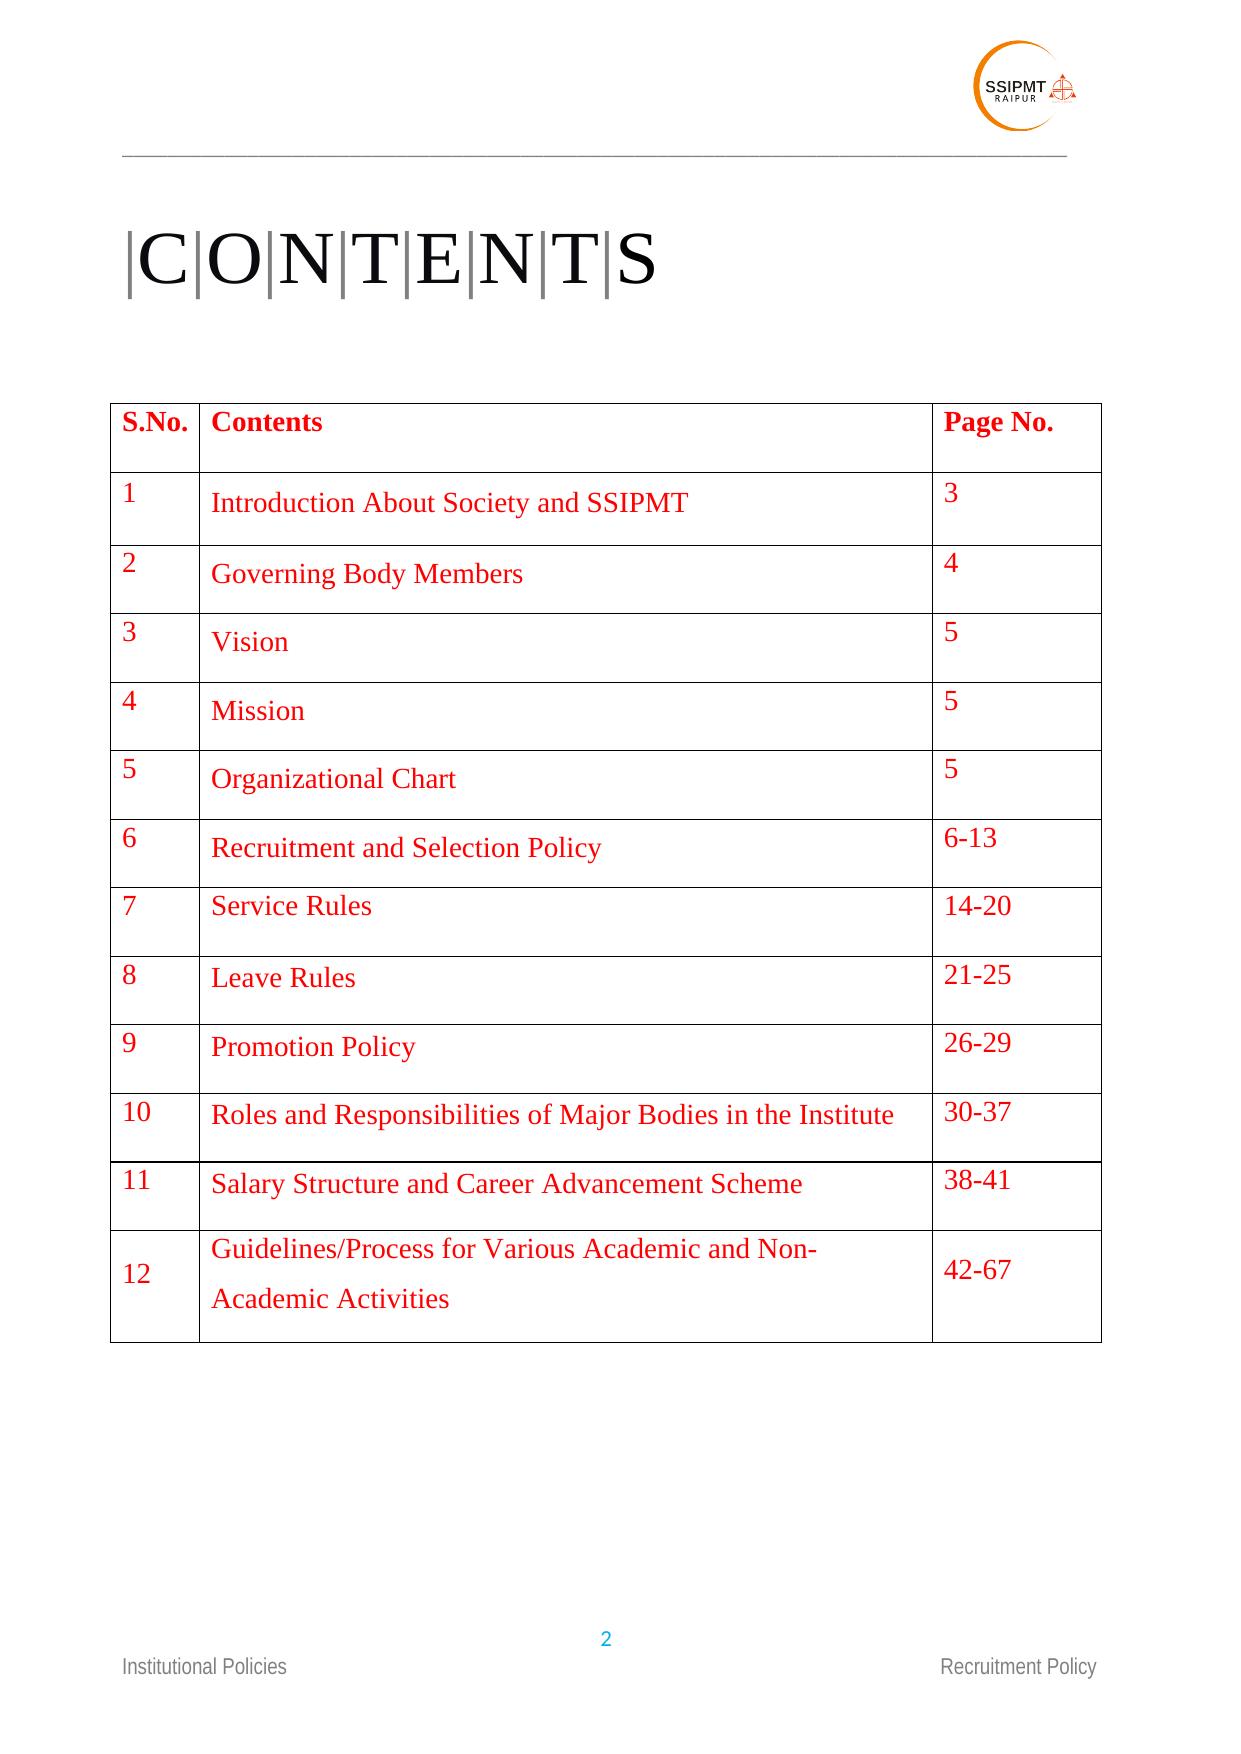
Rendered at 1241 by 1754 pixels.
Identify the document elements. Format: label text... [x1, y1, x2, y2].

table_cell 42-67 [933, 1231, 1101, 1342]
table_cell 6 [111, 820, 199, 887]
table_cell 5 [111, 751, 199, 819]
table_cell 3 [933, 473, 1101, 544]
table_cell Governing Body Members [200, 546, 932, 613]
table_cell Vision [200, 614, 932, 682]
table_cell Introduction About Society and SSIPMT [200, 473, 932, 544]
table_cell 9 [111, 1025, 199, 1093]
table_cell Guidelines/Process for Various Academic and Non-Academic Activities [200, 1231, 932, 1342]
table_cell 3 [111, 614, 199, 682]
table_cell 21-25 [933, 957, 1101, 1024]
table_cell 38-41 [933, 1163, 1101, 1230]
table_cell Mission [200, 683, 932, 750]
table_cell 4 [933, 546, 1101, 613]
table_header Page No. [933, 404, 1101, 472]
table_cell Service Rules [200, 888, 932, 956]
table_cell 12 [111, 1231, 199, 1342]
table_cell Salary Structure and Career Advancement Scheme [200, 1163, 932, 1230]
table_cell 2 [111, 546, 199, 613]
table_cell 5 [933, 751, 1101, 819]
table_cell Recruitment and Selection Policy [200, 820, 932, 887]
table_cell 5 [933, 683, 1101, 750]
table_cell 4 [111, 683, 199, 750]
table_cell 8 [111, 957, 199, 1024]
table_cell 11 [111, 1163, 199, 1230]
table_cell Promotion Policy [200, 1025, 932, 1093]
table_header Contents [200, 404, 932, 472]
table_cell 14-20 [933, 888, 1101, 956]
table_cell Organizational Chart [200, 751, 932, 819]
table_cell 26-29 [933, 1025, 1101, 1093]
table_cell 30-37 [933, 1094, 1101, 1161]
text |C|O|N|T|E|N|T|S [122, 213, 1078, 299]
table_cell 6-13 [933, 820, 1101, 887]
table_cell 1 [111, 473, 199, 544]
table_cell 10 [111, 1094, 199, 1161]
table_cell Roles and Responsibilities of Major Bodies in the Institute [200, 1094, 932, 1161]
table_cell 5 [933, 614, 1101, 682]
table_header S.No. [111, 404, 199, 472]
table_cell 7 [111, 888, 199, 956]
table_cell Leave Rules [200, 957, 932, 1024]
